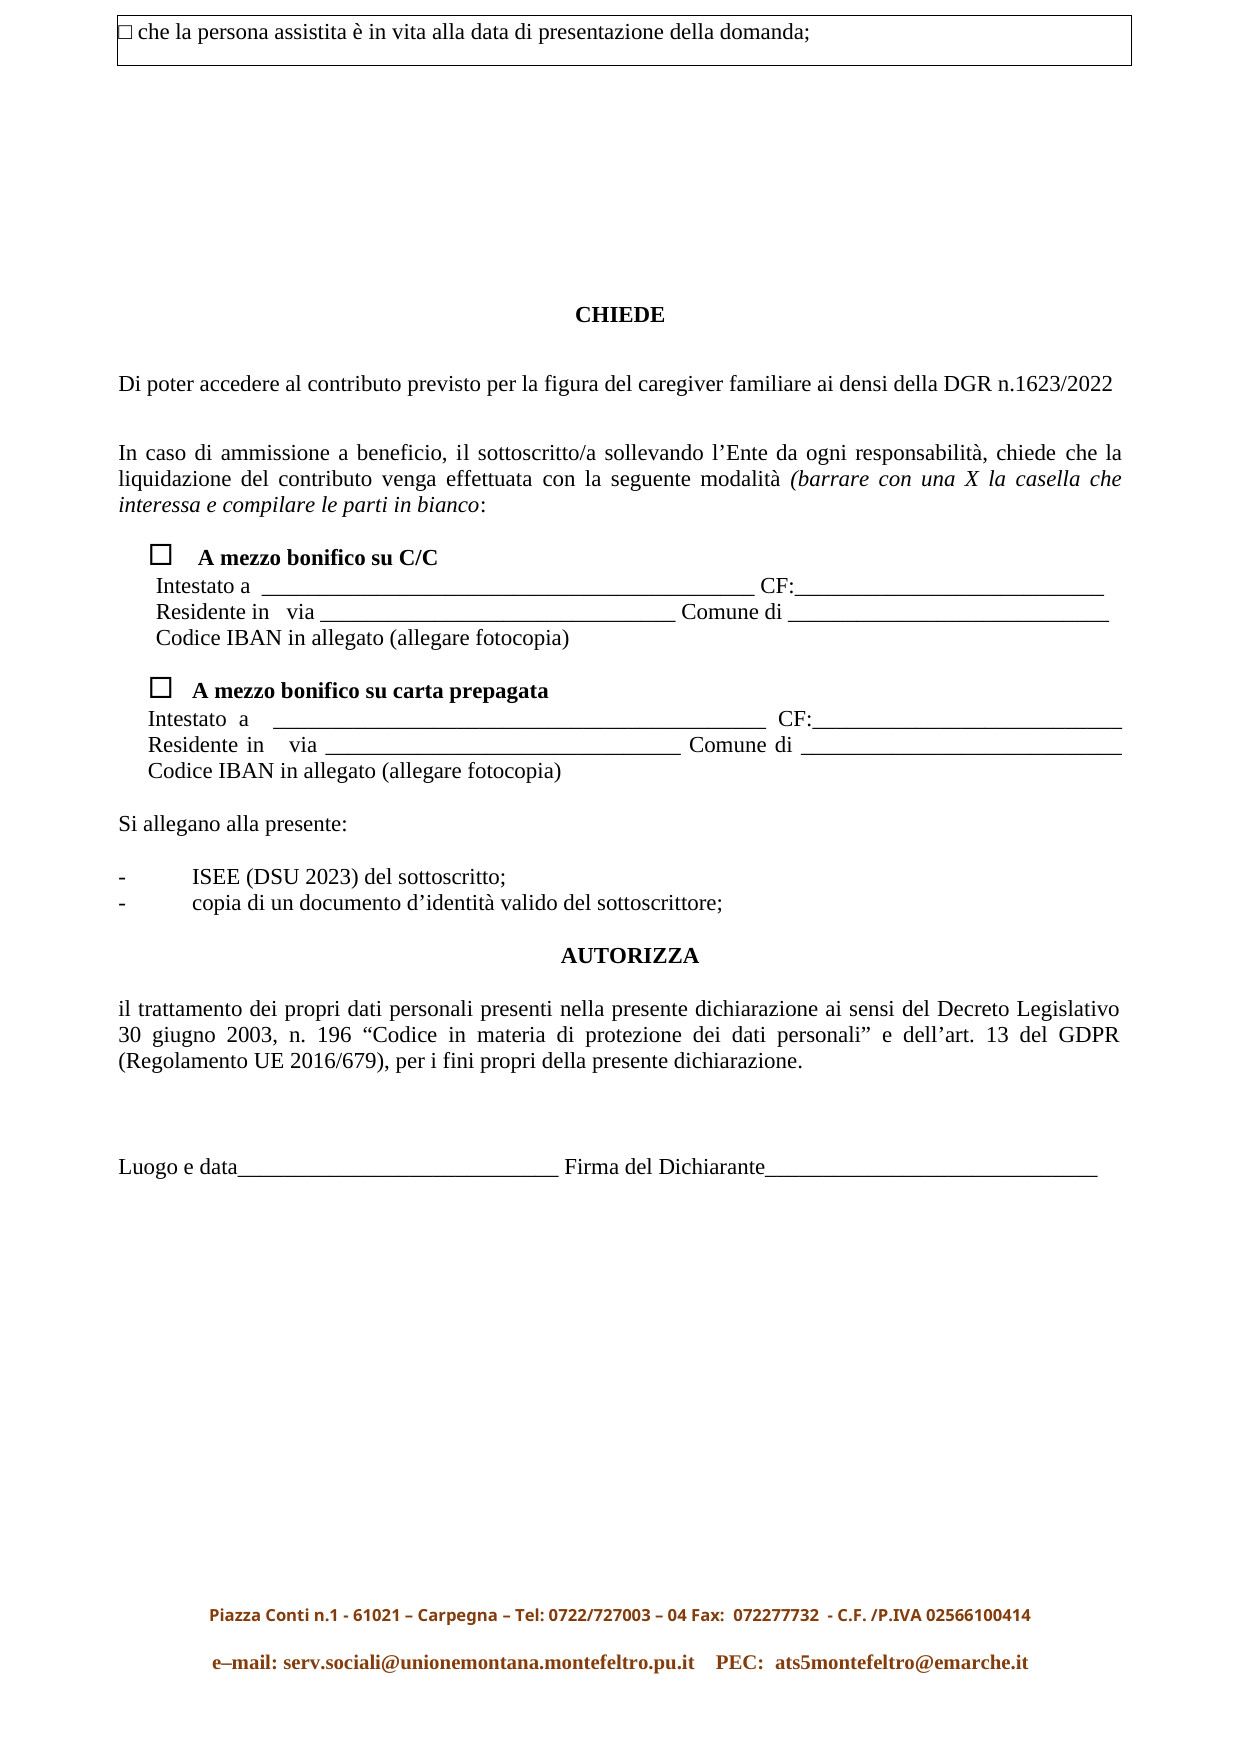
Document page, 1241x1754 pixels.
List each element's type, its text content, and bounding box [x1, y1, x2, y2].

text Intestato a ___________________________________________ CF:___________________________ Residente in via _______________________________ Comune di ____________________________ Codice IBAN in allegato (allegare fotocopia) [156, 572, 1122, 651]
text il trattamento dei propri dati personali presenti nella presente dichiarazione ai sensi del Decreto Legislativo 30 giugno 2003, n. 196 “Codice in materia di protezione dei dati personali” e dell’art. 13 del GDPR (Regolamento UE 2016/679), per i fini propri della presente dichiarazione. [118, 995, 1122, 1074]
text Si allegano alla presente: [118, 810, 1122, 837]
text AUTORIZZA [118, 942, 1122, 968]
text Di poter accedere al contributo previsto per la figura del caregiver familiare ai densi della DGR n.1623/2022 [118, 370, 1122, 396]
text In caso di ammissione a beneficio, il sottoscritto/a sollevando l’Ente da ogni responsabilità, chiede che la liquidazione del contributo venga effettuata con la seguente modalità (barrare con una X la casella che interessa e compilare le parti in bianco: [118, 438, 1122, 518]
list A mezzo bonifico su carta prepagata [148, 677, 1122, 705]
text Luogo e data____________________________ Firma del Dichiarante_____________________________ [118, 1153, 1122, 1179]
text Intestato a ___________________________________________ CF:___________________________ Residente in via _______________________________ Comune di ____________________________ Codice IBAN in allegato (allegare fotocopia) [148, 705, 1122, 784]
text - copia di un documento d’identità valido del sottoscrittore; [118, 889, 1122, 916]
list A mezzo bonifico su C/C [148, 544, 1122, 572]
text CHIEDE [118, 301, 1122, 328]
text - ISEE (DSU 2023) del sottoscritto; [118, 863, 1122, 889]
text □ che la persona assistita è in vita alla data di presentazione della domanda; [118, 16, 1131, 65]
